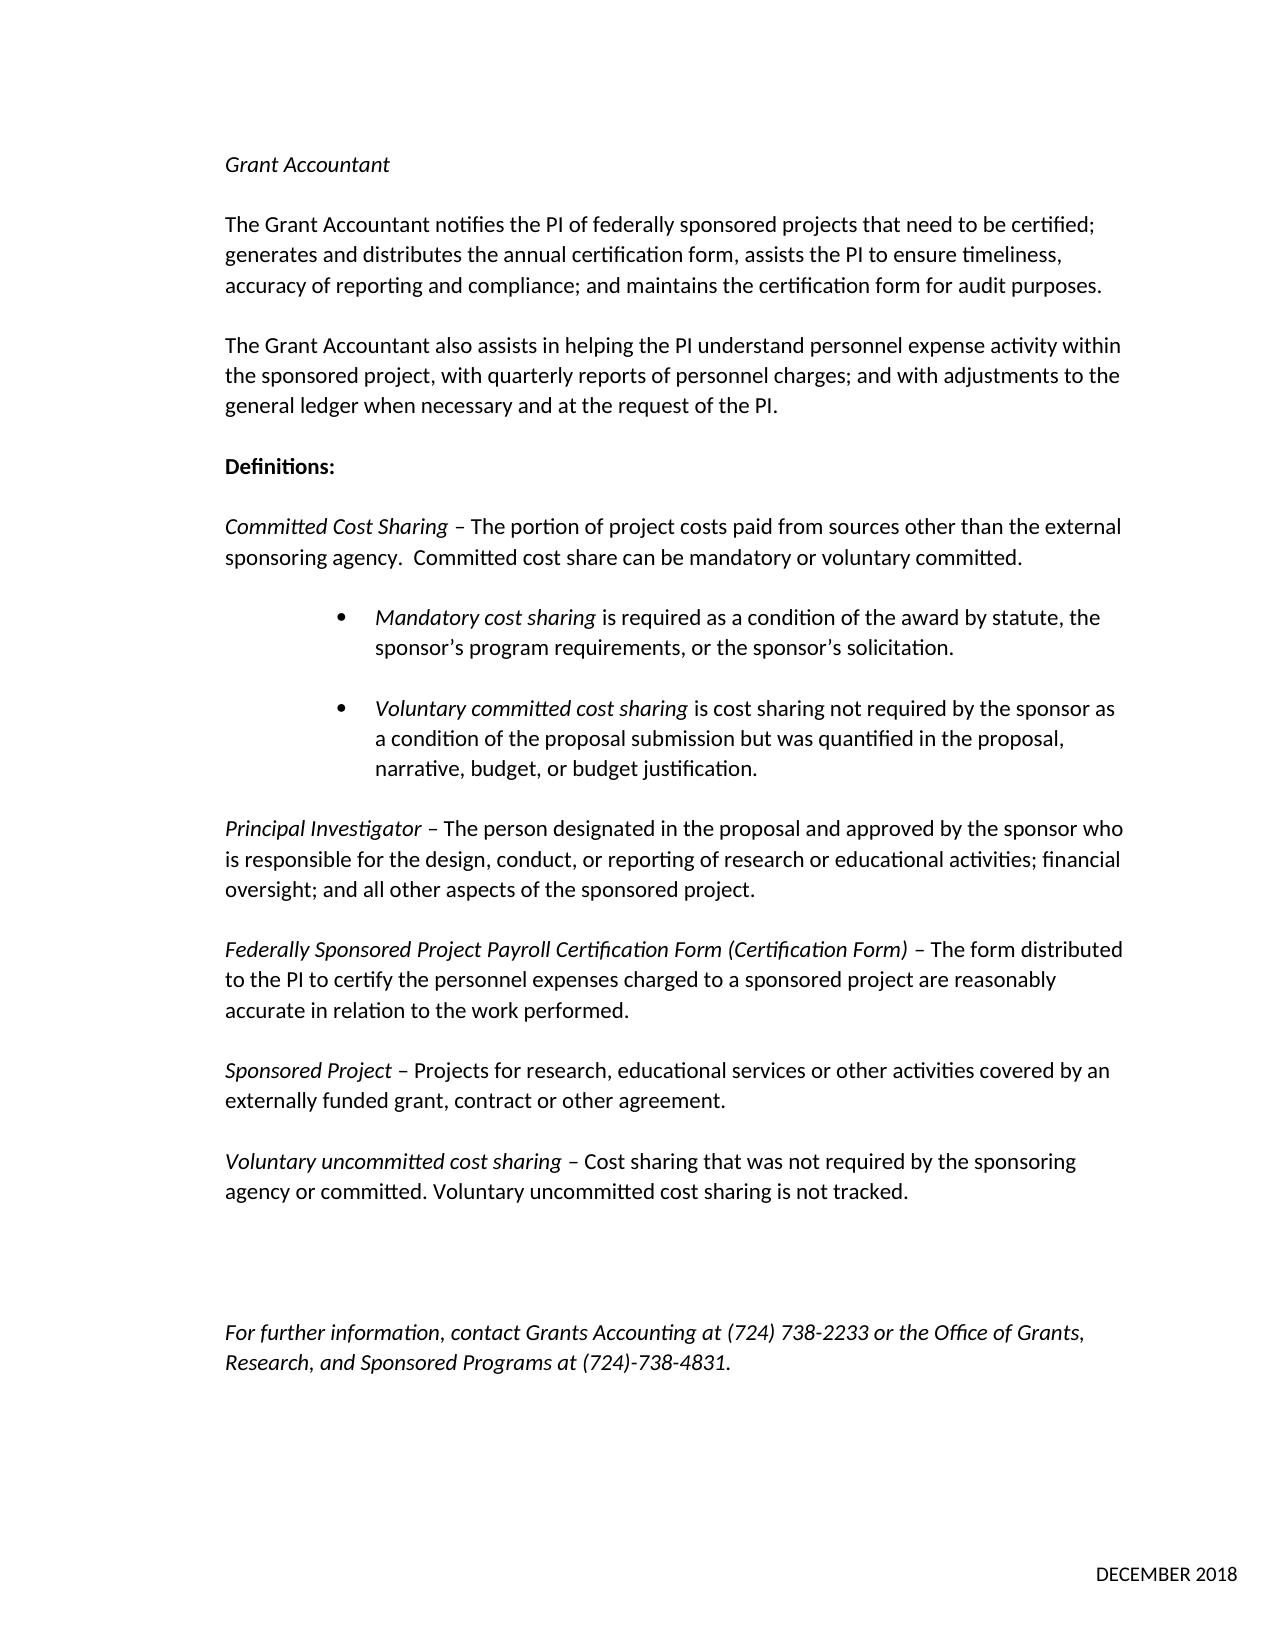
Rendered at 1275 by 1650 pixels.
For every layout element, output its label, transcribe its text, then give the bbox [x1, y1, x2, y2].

list The Grant Accountant notifies the PI of federally sponsored projects that need to be certified; generates and distributes the annual certification form, assists the PI to ensure timeliness, accuracy of reporting and compliance; and maintains the certification form for audit purposes. [225, 210, 1125, 299]
list Sponsored Project – Projects for research, educational services or other activities covered by an externally funded grant, contract or other agreement. [225, 1056, 1125, 1114]
list Principal Investigator – The person designated in the proposal and approved by the sponsor who is responsible for the design, conduct, or reporting of research or educational activities; financial oversight; and all other aspects of the sponsored project. [225, 814, 1125, 903]
list The Grant Accountant also assists in helping the PI understand personnel expense activity within the sponsored project, with quarterly reports of personnel charges; and with adjustments to the general ledger when necessary and at the request of the PI. [225, 331, 1125, 420]
list Federally Sponsored Project Payroll Certification Form (Certification Form) – The form distributed to the PI to certify the personnel expenses charged to a sponsored project are reasonably accurate in relation to the work performed. [225, 935, 1125, 1024]
list Committed Cost Sharing – The portion of project costs paid from sources other than the external sponsoring agency. Committed cost share can be mandatory or voluntary committed. [225, 512, 1125, 571]
list Mandatory cost sharing is required as a condition of the award by statute, the sponsor’s program requirements, or the sponsor’s solicitation. [337, 603, 1125, 661]
text For further information, contact Grants Accounting at (724) 738-2233 or the Office of Grants, Research, and Sponsored Programs at (724)-738-4831. [225, 1318, 1125, 1376]
list Definitions: [225, 452, 1125, 480]
list Voluntary uncommitted cost sharing – Cost sharing that was not required by the sponsoring agency or committed. Voluntary uncommitted cost sharing is not tracked. [225, 1147, 1125, 1205]
list Voluntary committed cost sharing is cost sharing not required by the sponsor as a condition of the proposal submission but was quantified in the proposal, narrative, budget, or budget justification. [337, 694, 1125, 782]
list Grant Accountant [225, 150, 1125, 178]
